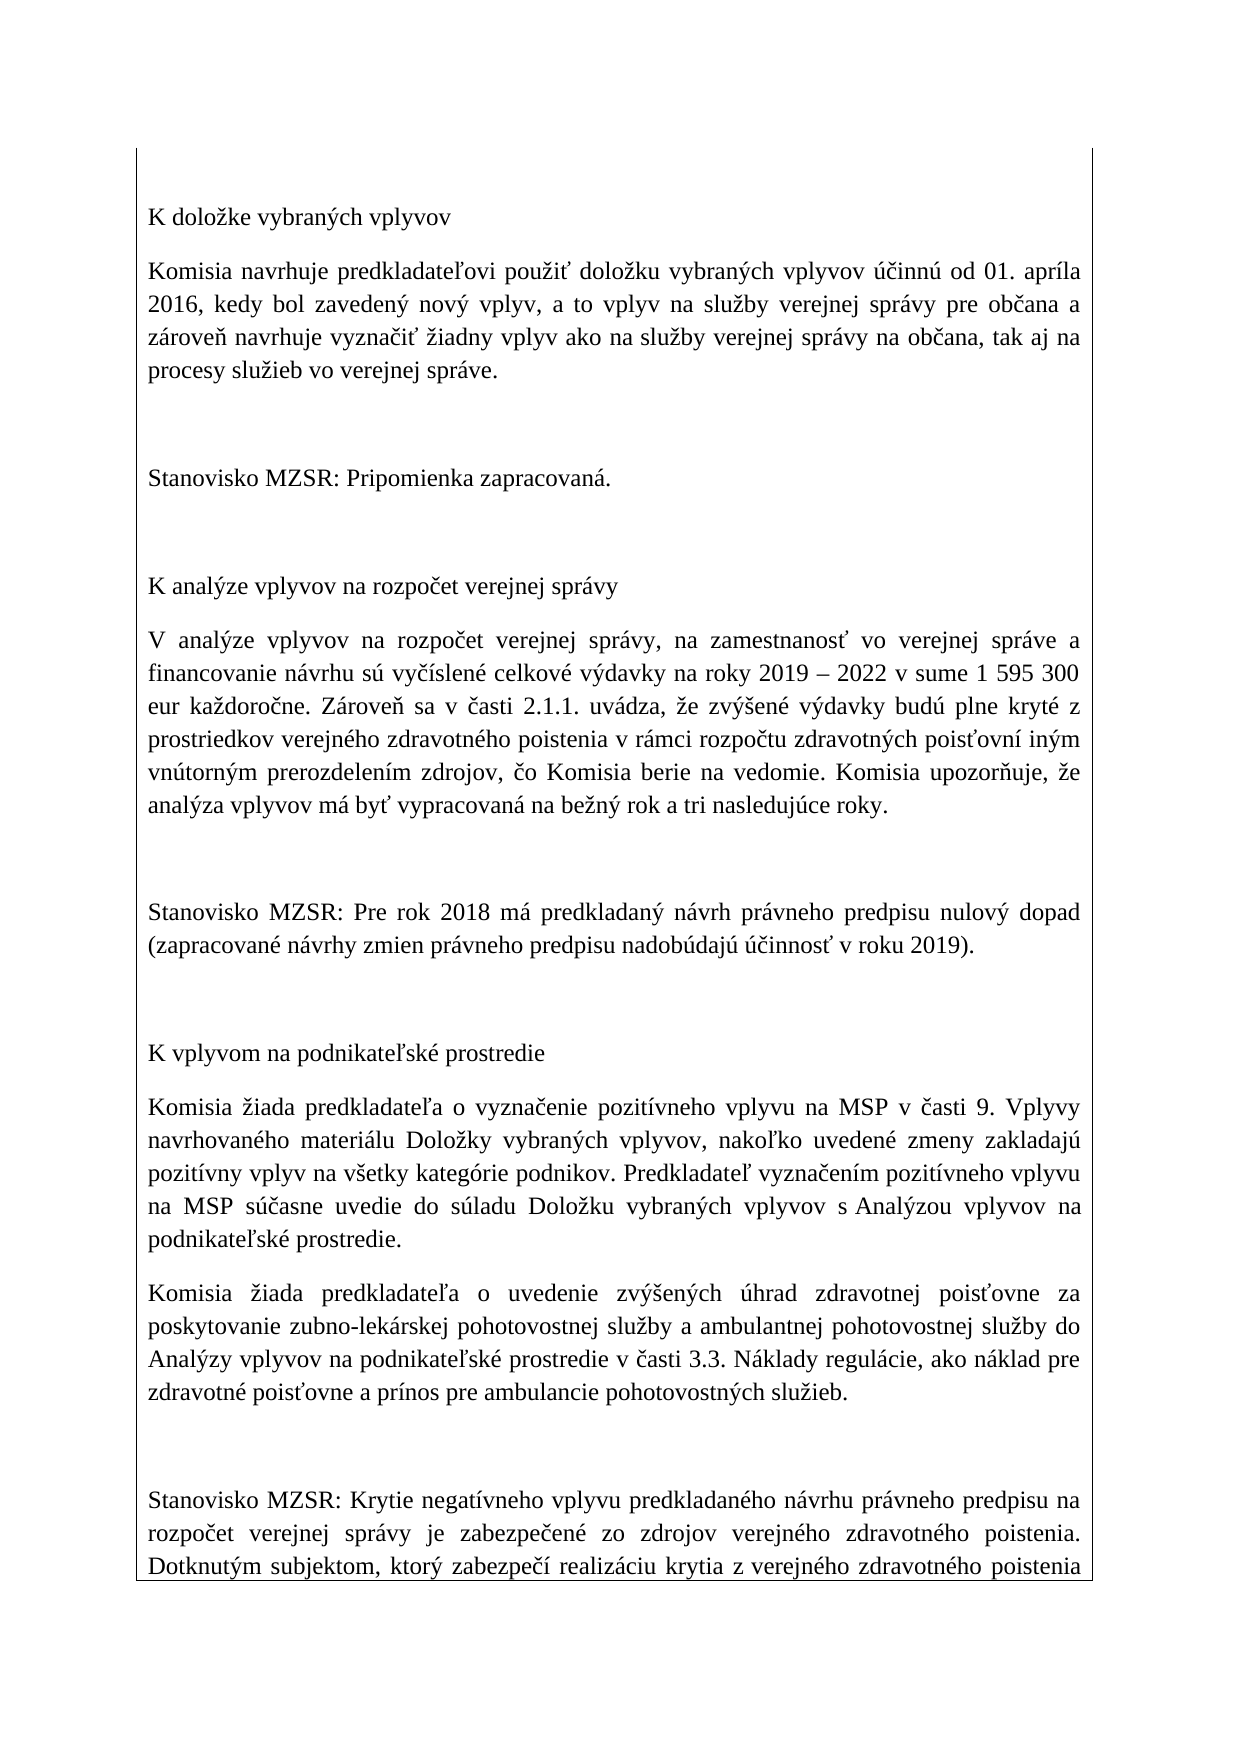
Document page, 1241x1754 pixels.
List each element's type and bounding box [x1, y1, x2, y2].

table_cell [137, 149, 1092, 1579]
